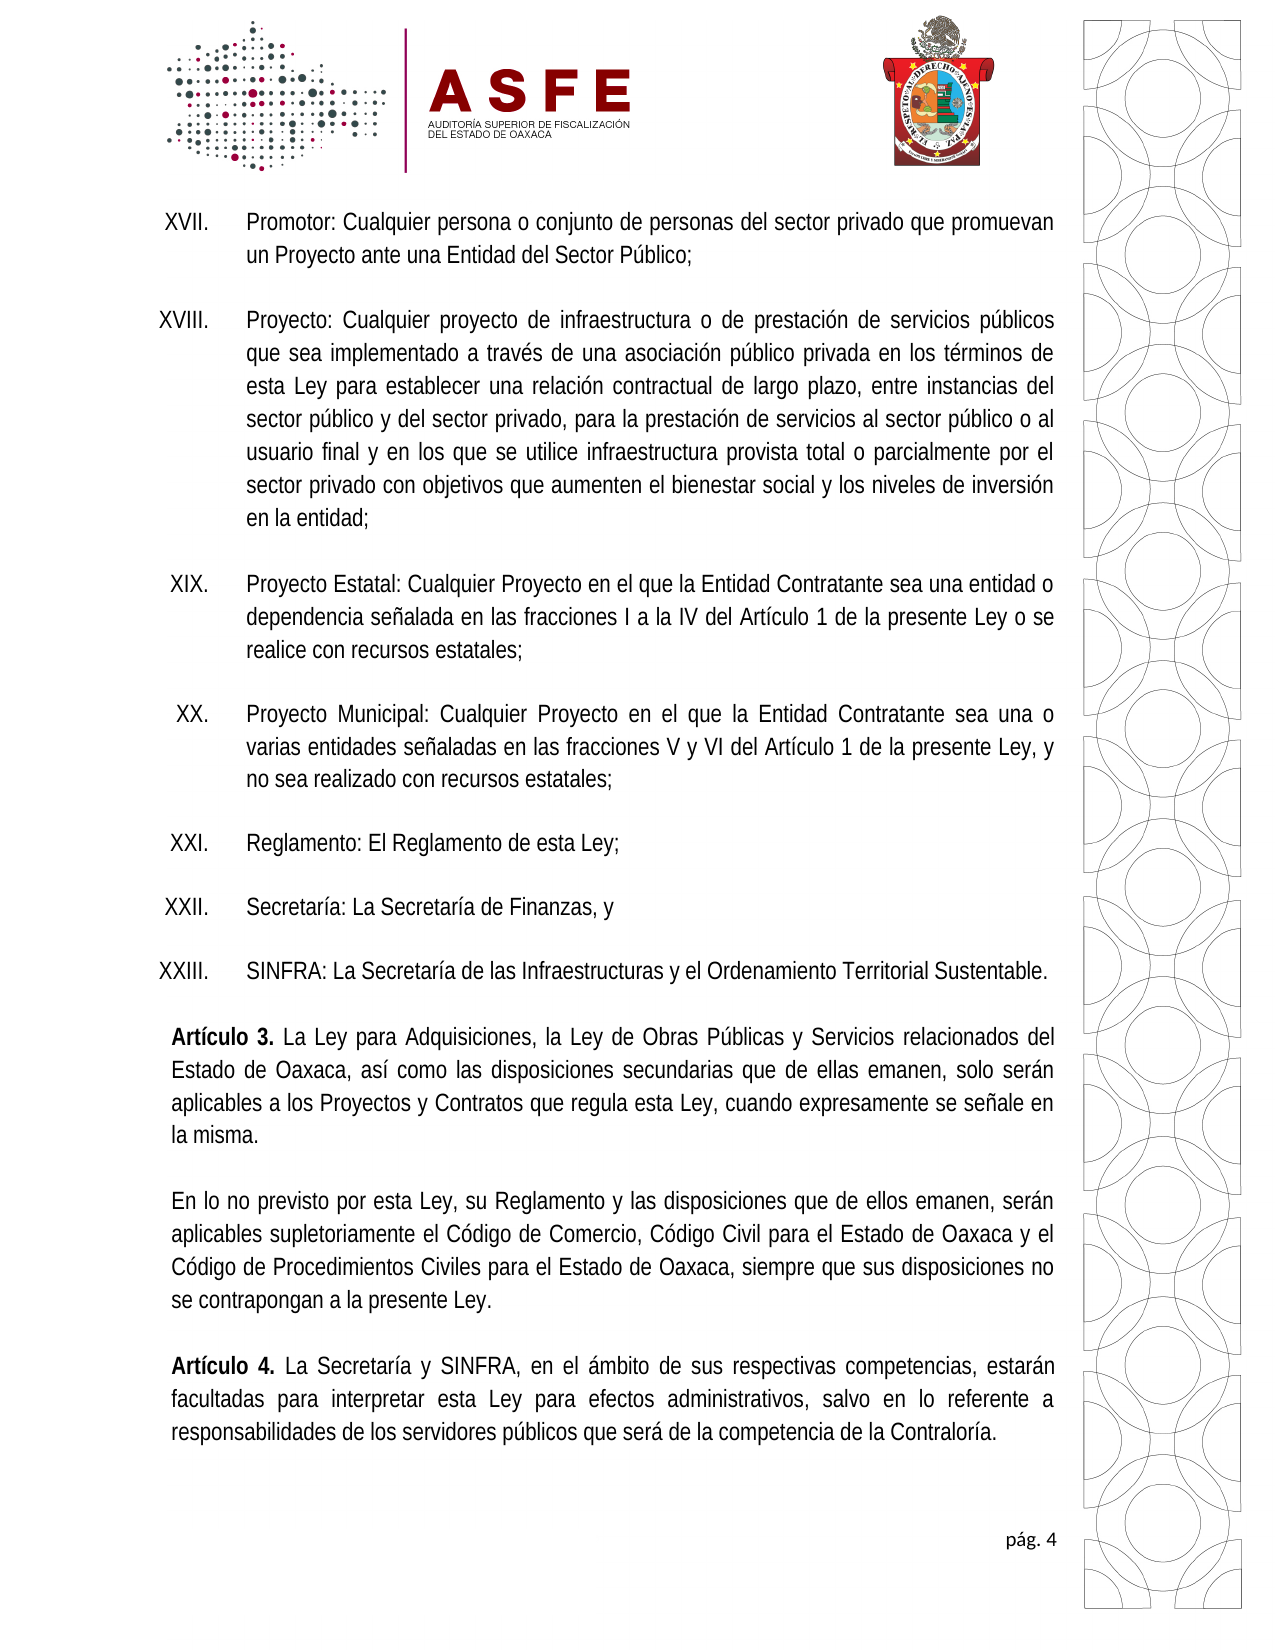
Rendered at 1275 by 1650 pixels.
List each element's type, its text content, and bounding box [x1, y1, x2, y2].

picture [167, 13, 1275, 1650]
list Proyecto Estatal: Cualquier Proyecto en el que la Entidad Contratante sea una entidad o dependencia señalada en las fracciones I a la IV del Artículo 1 de la presente Ley o se realice con recursos estatales; [209, 569, 1056, 663]
list Promotor: Cualquier persona o conjunto de personas del sector privado que promuevan un Proyecto ante una Entidad del Sector Público; [209, 207, 1056, 268]
list Proyecto: Cualquier proyecto de infraestructura o de prestación de servicios públicos que sea implementado a través de una asociación público privada en los términos de esta Ley para establecer una relación contractual de largo plazo, entre instancias del sector público y del sector privado, para la prestación de servicios al sector público o al usuario final y en los que se utilice infraestructura provista total o parcialmente por el sector privado con objetivos que aumenten el bienestar social y los niveles de inversión en la entidad; [209, 306, 1056, 532]
list SINFRA: La Secretaría de las Infraestructuras y el Ordenamiento Territorial Sustentable. [209, 956, 1056, 984]
text Artículo 3. La Ley para Adquisiciones, la Ley de Obras Públicas y Servicios relacionados del Estado de Oaxaca, así como las disposiciones secundarias que de ellas emanen, solo serán aplicables a los Proyectos y Contratos que regula esta Ley, cuando expresamente se señale en la misma. [171, 1022, 1056, 1149]
list Proyecto Municipal: Cualquier Proyecto en el que la Entidad Contratante sea una o varias entidades señaladas en las fracciones V y VI del Artículo 1 de la presente Ley, y no sea realizado con recursos estatales; [209, 698, 1056, 793]
text Artículo 4. La Secretaría y SINFRA, en el ámbito de sus respectivas competencias, estarán facultadas para interpretar esta Ley para efectos administrativos, salvo en lo referente a responsabilidades de los servidores públicos que será de la competencia de la Contraloría. [171, 1351, 1056, 1445]
list Secretaría: La Secretaría de Finanzas, y [209, 892, 1056, 921]
text En lo no previsto por esta Ley, su Reglamento y las disposiciones que de ellos emanen, serán aplicables supletoriamente el Código de Comercio, Código Civil para el Estado de Oaxaca y el Código de Procedimientos Civiles para el Estado de Oaxaca, siempre que sus disposiciones no se contrapongan a la presente Ley. [171, 1186, 1056, 1314]
list Reglamento: El Reglamento de esta Ley; [209, 828, 1056, 857]
